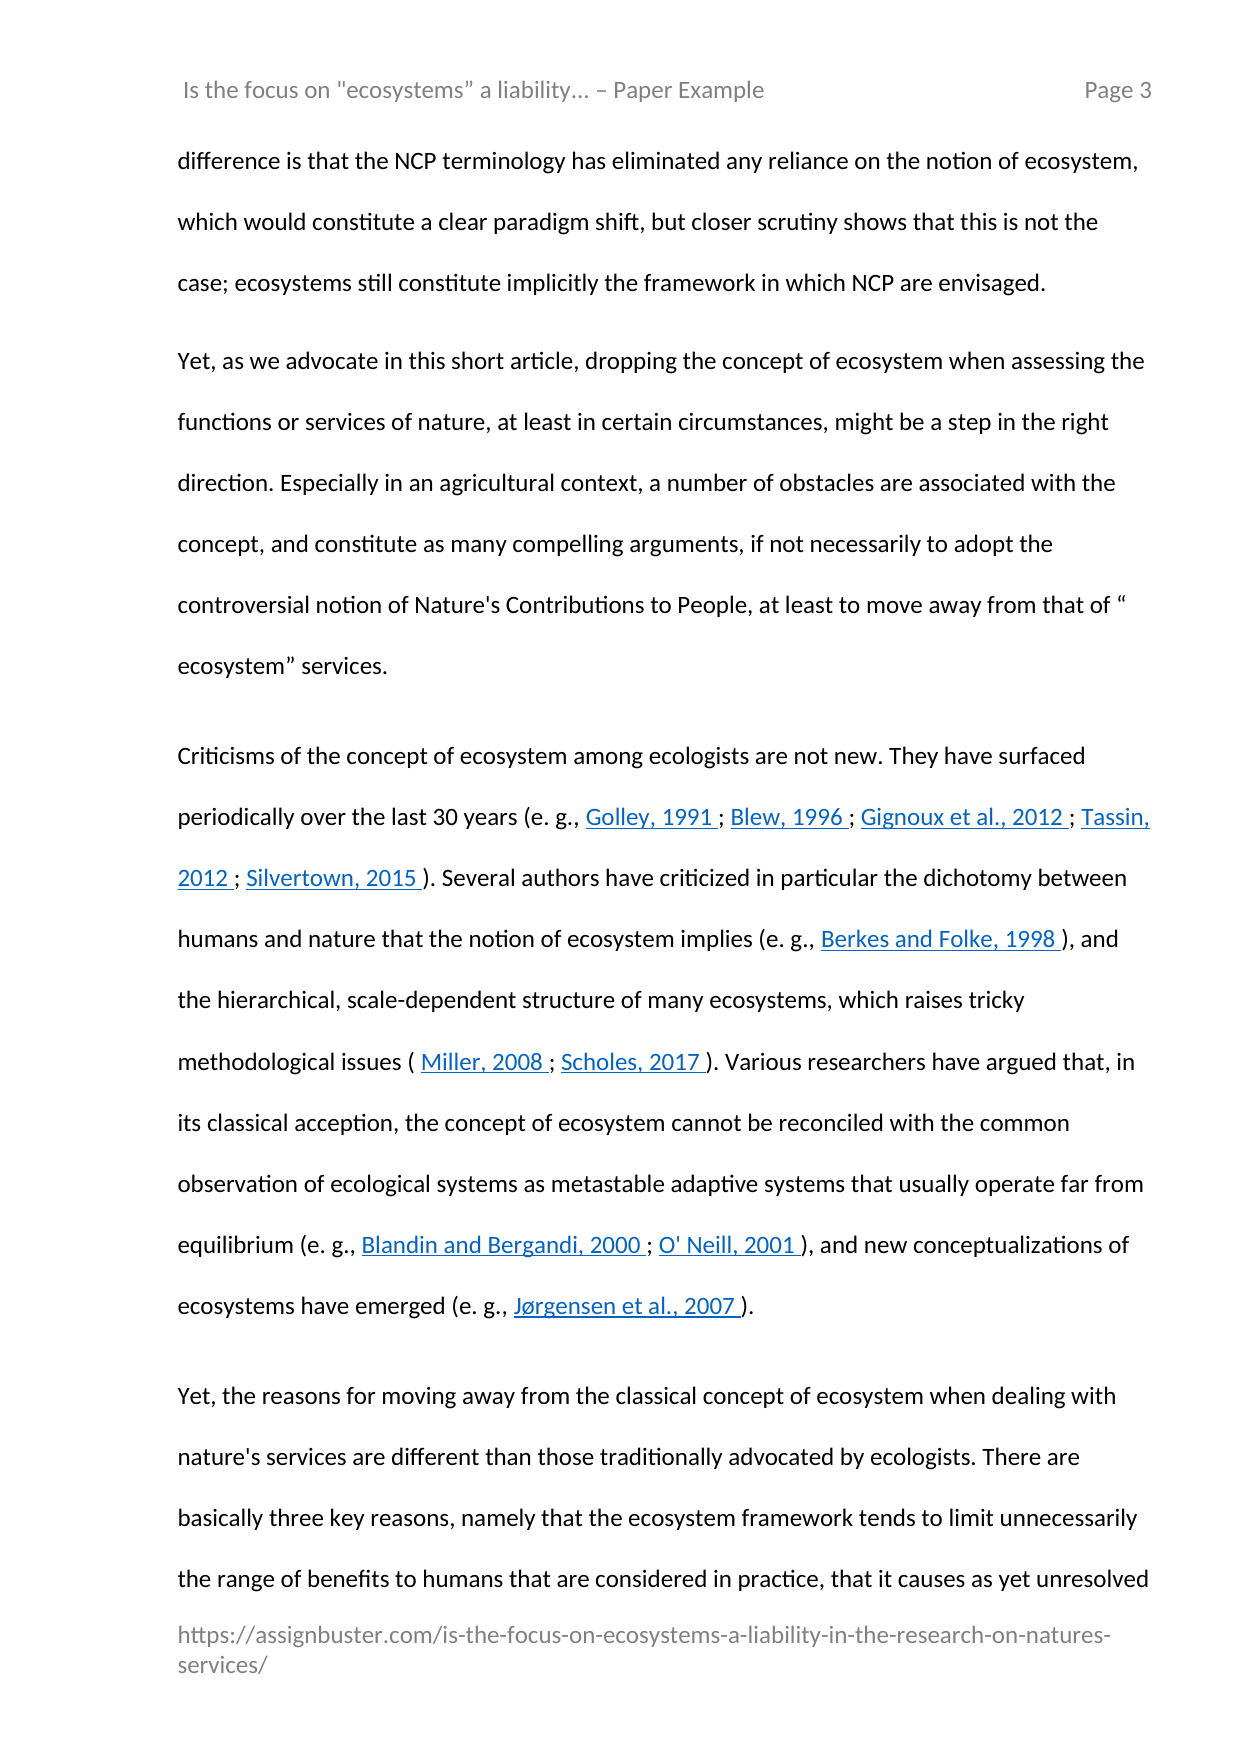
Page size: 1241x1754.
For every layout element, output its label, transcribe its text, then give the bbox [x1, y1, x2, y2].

text Criticisms of the concept of ecosystem among ecologists are not new. They have surfaced periodically over the last 30 years (e. g., Golley, 1991 ; Blew, 1996 ; Gignoux et al., 2012 ; Tassin, 2012 ; Silvertown, 2015 ). Several authors have criticized in particular the dichotomy between humans and nature that the notion of ecosystem implies (e. g., Berkes and Folke, 1998 ), and the hierarchical, scale-dependent structure of many ecosystems, which raises tricky methodological issues ( Miller, 2008 ; Scholes, 2017 ). Various researchers have argued that, in its classical acception, the concept of ecosystem cannot be reconciled with the common observation of ecological systems as metastable adaptive systems that usually operate far from equilibrium (e. g., Blandin and Bergandi, 2000 ; O' Neill, 2001 ), and new conceptualizations of ecosystems have emerged (e. g., Jørgensen et al., 2007 ). [177, 741, 1152, 1320]
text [177, 1380, 1152, 1594]
text Yet, as we advocate in this short article, dropping the concept of ecosystem when assessing the functions or services of nature, at least in certain circumstances, might be a step in the right direction. Especially in an agricultural context, a number of obstacles are associated with the concept, and constitute as many compelling arguments, if not necessarily to adopt the controversial notion of Nature's Contributions to People, at least to move away from that of “ ecosystem” services. [177, 345, 1152, 681]
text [177, 145, 1152, 298]
